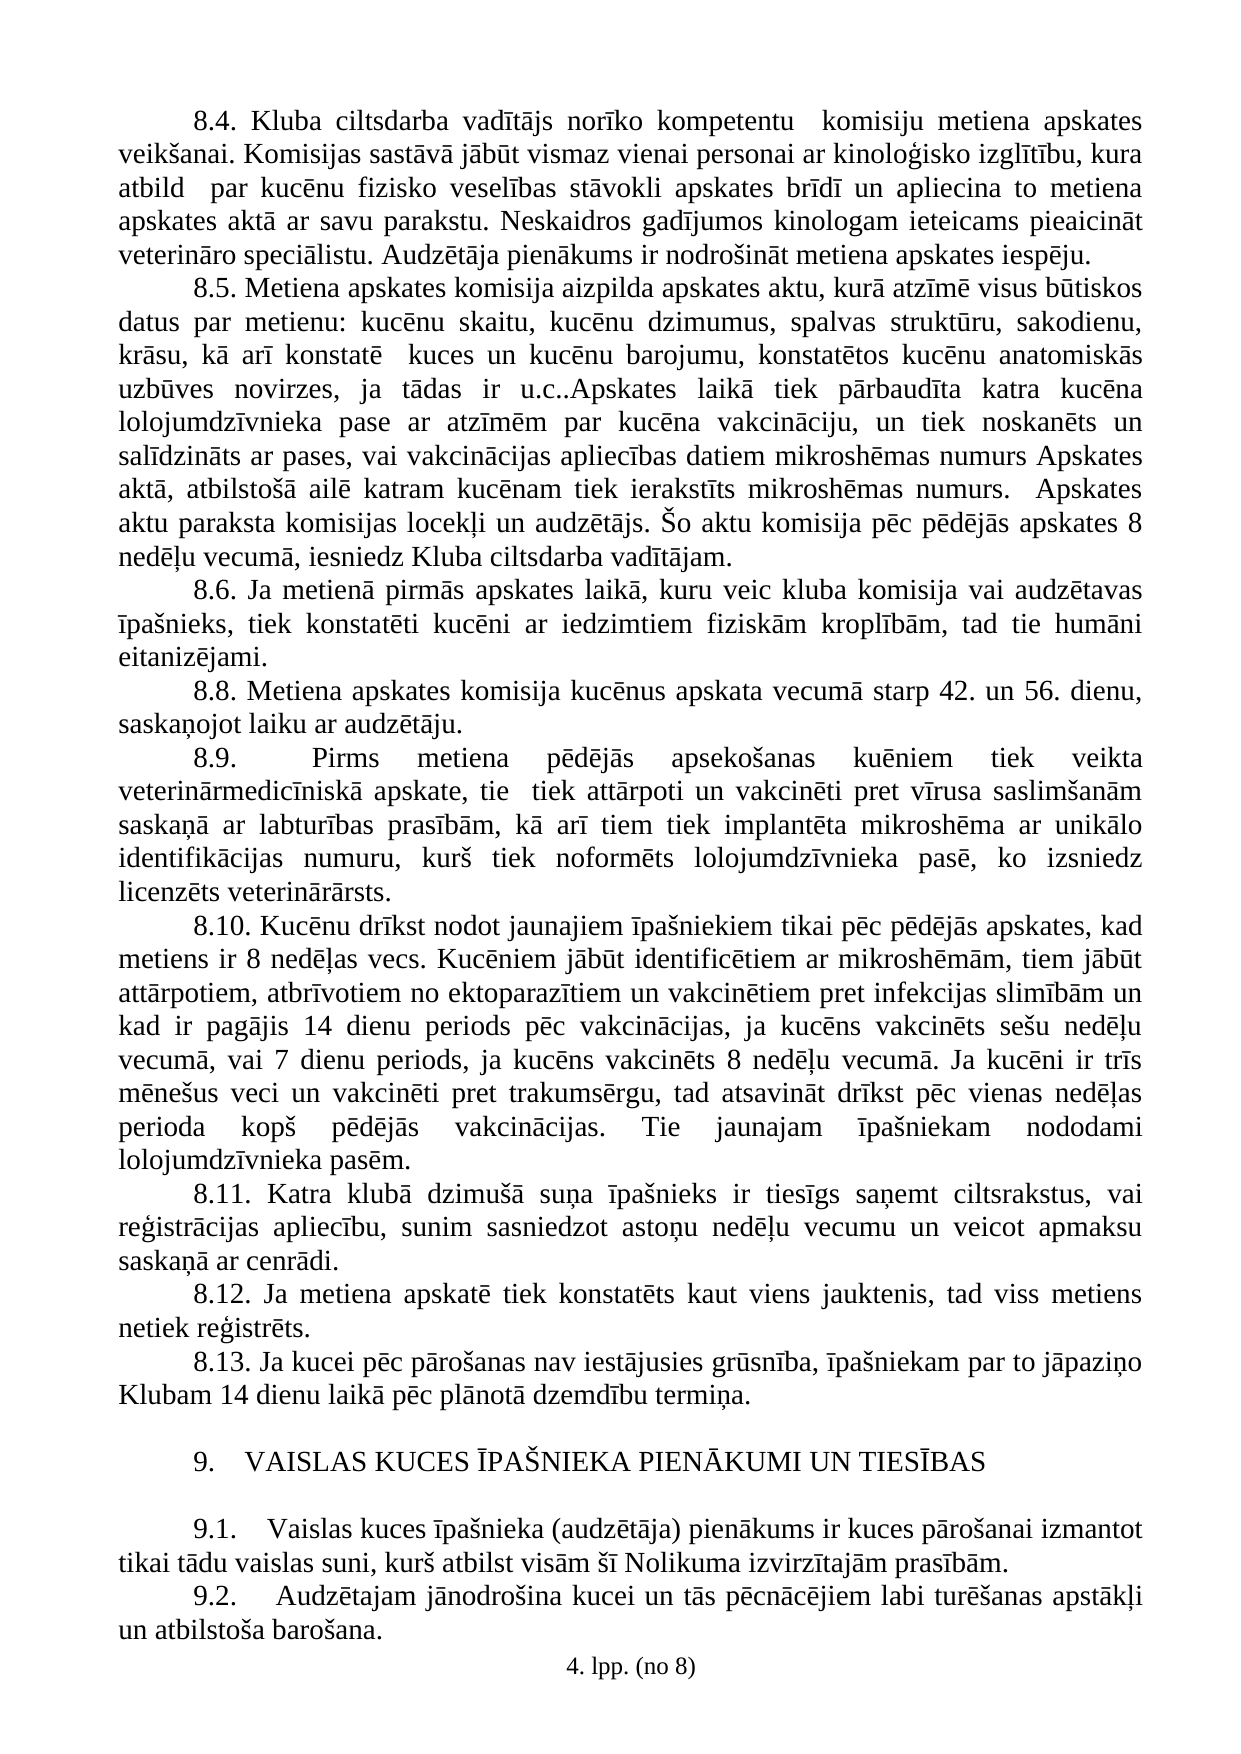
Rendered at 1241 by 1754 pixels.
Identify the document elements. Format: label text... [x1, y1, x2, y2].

text 8.5. Metiena apskates komisija aizpilda apskates aktu, kurā atzīmē visus būtiskos datus par metienu: kucēnu skaitu, kucēnu dzimumus, spalvas struktūru, sakodienu, krāsu, kā arī konstatē kuces un kucēnu barojumu, konstatētos kucēnu anatomiskās uzbūves novirzes, ja tādas ir u.c..Apskates laikā tiek pārbaudīta katra kucēna lolojumdzīvnieka pase ar atzīmēm par kucēna vakcināciju, un tiek noskanēts un salīdzināts ar pases, vai vakcinācijas apliecības datiem mikroshēmas numurs Apskates aktā, atbilstošā ailē katram kucēnam tiek ierakstīts mikroshēmas numurs. Apskates aktu paraksta komisijas locekļi un audzētājs. Šo aktu komisija pēc pēdējās apskates 8 nedēļu vecumā, iesniedz Kluba ciltsdarba vadītājam. [118, 270, 1144, 572]
text 8.13. Ja kucei pēc pārošanas nav iestājusies grūsnība, īpašniekam par to jāpaziņo Klubam 14 dienu laikā pēc plānotā dzemdību termiņa. [118, 1344, 1144, 1411]
text 8.8. Metiena apskates komisija kucēnus apskata vecumā starp 42. un 56. dienu, saskaņojot laiku ar audzētāju. [118, 673, 1144, 740]
text 8.12. Ja metiena apskatē tiek konstatēts kaut viens jauktenis, tad viss metiens netiek reģistrēts. [118, 1277, 1144, 1344]
text 8.11. Katra klubā dzimušā suņa īpašnieks ir tiesīgs saņemt ciltsrakstus, vai reģistrācijas apliecību, sunim sasniedzot astoņu nedēļu vecumu un veicot apmaksu saskaņā ar cenrādi. [118, 1176, 1144, 1277]
text 8.6. Ja metienā pirmās apskates laikā, kuru veic kluba komisija vai audzētavas īpašnieks, tiek konstatēti kucēni ar iedzimtiem fiziskām kroplībām, tad tie humāni eitanizējami. [118, 572, 1144, 673]
text 8.9. Pirms metiena pēdējās apsekošanas kuēniem tiek veikta veterinārmedicīniskā apskate, tie tiek attārpoti un vakcinēti pret vīrusa saslimšanām saskaņā ar labturības prasībām, kā arī tiem tiek implantēta mikroshēma ar unikālo identifikācijas numuru, kurš tiek noformēts lolojumdzīvnieka pasē, ko izsniedz licenzēts veterinārārsts. [118, 740, 1144, 908]
text 9.2. Audzētajam jānodrošina kucei un tās pēcnācējiem labi turēšanas apstākļi un atbilstoša barošana. [118, 1578, 1144, 1646]
text 9. VAISLAS KUCES ĪPAŠNIEKA PIENĀKUMI UN TIESĪBAS [118, 1444, 1144, 1478]
text 8.4. Kluba ciltsdarba vadītājs norīko kompetentu komisiju metiena apskates veikšanai. Komisijas sastāvā jābūt vismaz vienai personai ar kinoloģisko izglītību, kura atbild par kucēnu fizisko veselības stāvokli apskates brīdī un apliecina to metiena apskates aktā ar savu parakstu. Neskaidros gadījumos kinologam ieteicams pieaicināt veterināro speciālistu. Audzētāja pienākums ir nodrošināt metiena apskates iespēju. [118, 103, 1144, 270]
text 8.10. Kucēnu drīkst nodot jaunajiem īpašniekiem tikai pēc pēdējās apskates, kad metiens ir 8 nedēļas vecs. Kucēniem jābūt identificētiem ar mikroshēmām, tiem jābūt attārpotiem, atbrīvotiem no ektoparazītiem un vakcinētiem pret infekcijas slimībām un kad ir pagājis 14 dienu periods pēc vakcinācijas, ja kucēns vakcinēts sešu nedēļu vecumā, vai 7 dienu periods, ja kucēns vakcinēts 8 nedēļu vecumā. Ja kucēni ir trīs mēnešus veci un vakcinēti pret trakumsērgu, tad atsavināt drīkst pēc vienas nedēļas perioda kopš pēdējās vakcinācijas. Tie jaunajam īpašniekam nododami lolojumdzīvnieka pasēm. [118, 908, 1144, 1176]
text 9.1. Vaislas kuces īpašnieka (audzētāja) pienākums ir kuces pārošanai izmantot tikai tādu vaislas suni, kurš atbilst visām šī Nolikuma izvirzītajām prasībām. [118, 1511, 1144, 1578]
